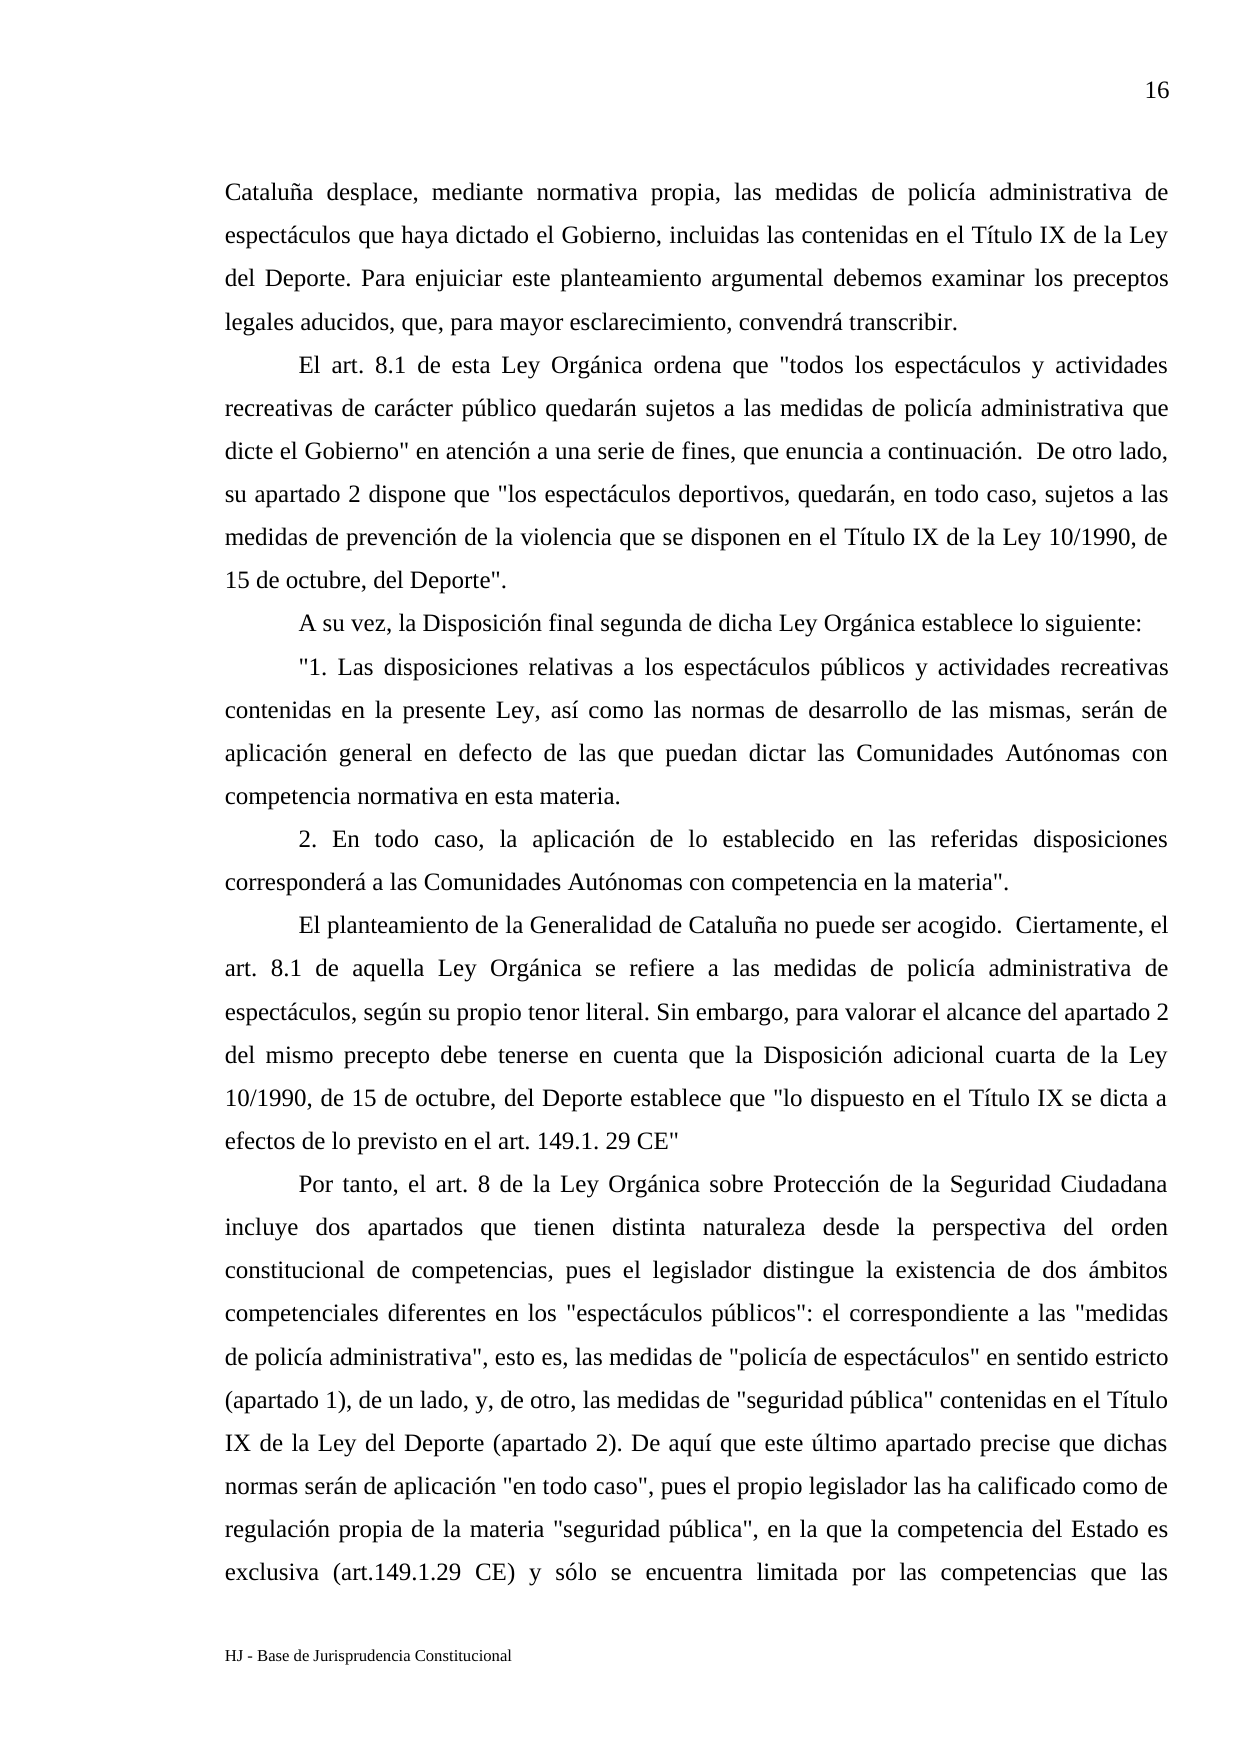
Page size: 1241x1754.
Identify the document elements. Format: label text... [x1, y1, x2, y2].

text 2. En todo caso, la aplicación de lo establecido en las referidas disposiciones corresponderá a las Comunidades Autónomas con competencia en la materia". [224, 824, 1169, 896]
text El art. 8.1 de esta Ley Orgánica ordena que "todos los espectáculos y actividades recreativas de carácter público quedarán sujetos a las medidas de policía administrativa que dicte el Gobierno" en atención a una serie de fines, que enuncia a continuación. De otro lado, su apartado 2 dispone que "los espectáculos deportivos, quedarán, en todo caso, sujetos a las medidas de prevención de la violencia que se disponen en el Título IX de la Ley 10/1990, de 15 de octubre, del Deporte". [224, 350, 1169, 594]
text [224, 177, 1169, 335]
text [224, 1169, 1169, 1586]
text A su vez, la Disposición final segunda de dicha Ley Orgánica establece lo siguiente: [224, 608, 1169, 637]
text El planteamiento de la Generalidad de Cataluña no puede ser acogido. Ciertamente, el art. 8.1 de aquella Ley Orgánica se refiere a las medidas de policía administrativa de espectáculos, según su propio tenor literal. Sin embargo, para valorar el alcance del apartado 2 del mismo precepto debe tenerse en cuenta que la Disposición adicional cuarta de la Ley 10/1990, de 15 de octubre, del Deporte establece que "lo dispuesto en el Título IX se dicta a efectos de lo previsto en el art. 149.1. 29 CE" [224, 910, 1169, 1155]
text "1. Las disposiciones relativas a los espectáculos públicos y actividades recreativas contenidas en la presente Ley, así como las normas de desarrollo de las mismas, serán de aplicación general en defecto de las que puedan dictar las Comunidades Autónomas con competencia normativa en esta materia. [224, 652, 1169, 810]
